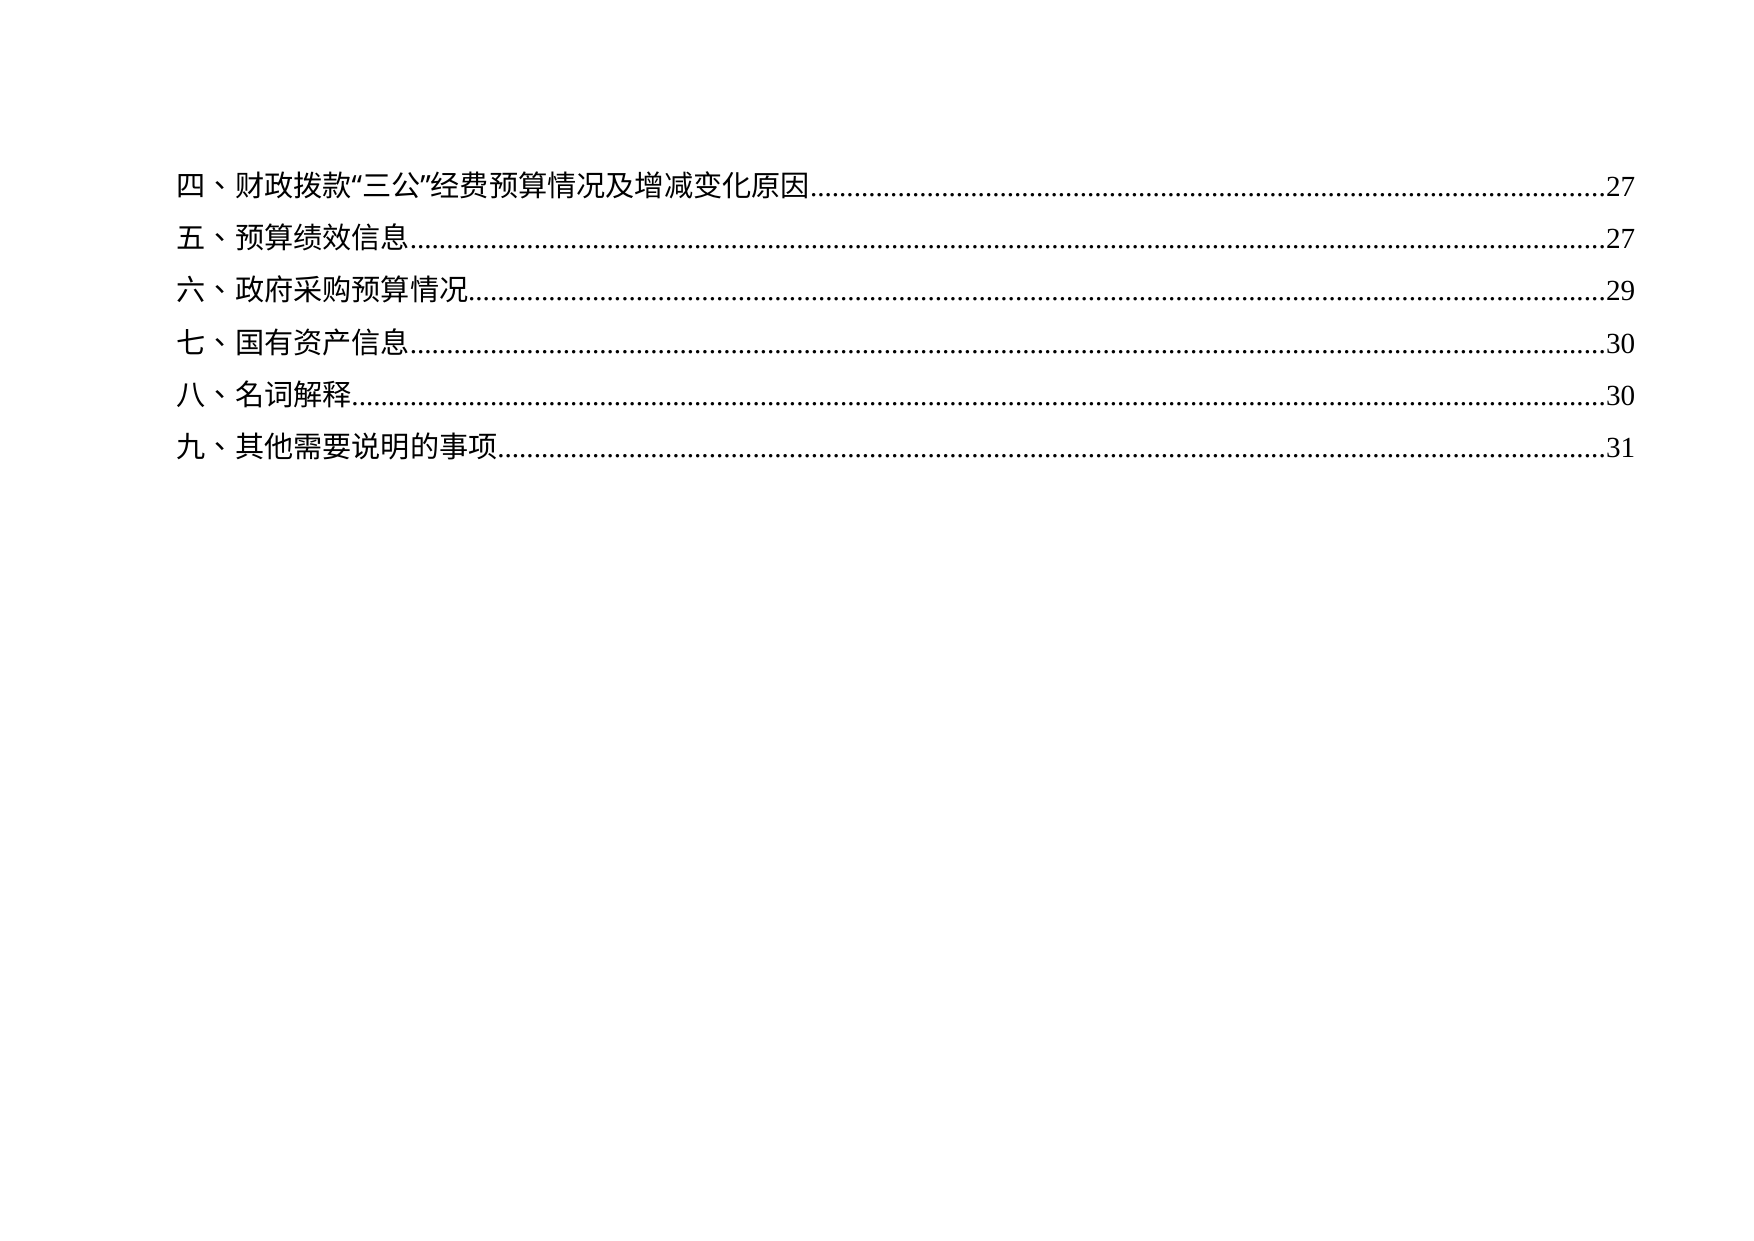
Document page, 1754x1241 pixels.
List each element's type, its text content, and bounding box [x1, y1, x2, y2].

text 六、政府采购预算情况 29 [118, 270, 1636, 309]
text 九、其他需要说明的事项 31 [118, 426, 1636, 466]
text 五、预算绩效信息 27 [118, 217, 1636, 257]
text 七、国有资产信息 30 [118, 322, 1636, 362]
text 四、财政拨款“三公”经费预算情况及增减变化原因 27 [118, 165, 1636, 205]
text 八、名词解释 30 [118, 374, 1636, 414]
